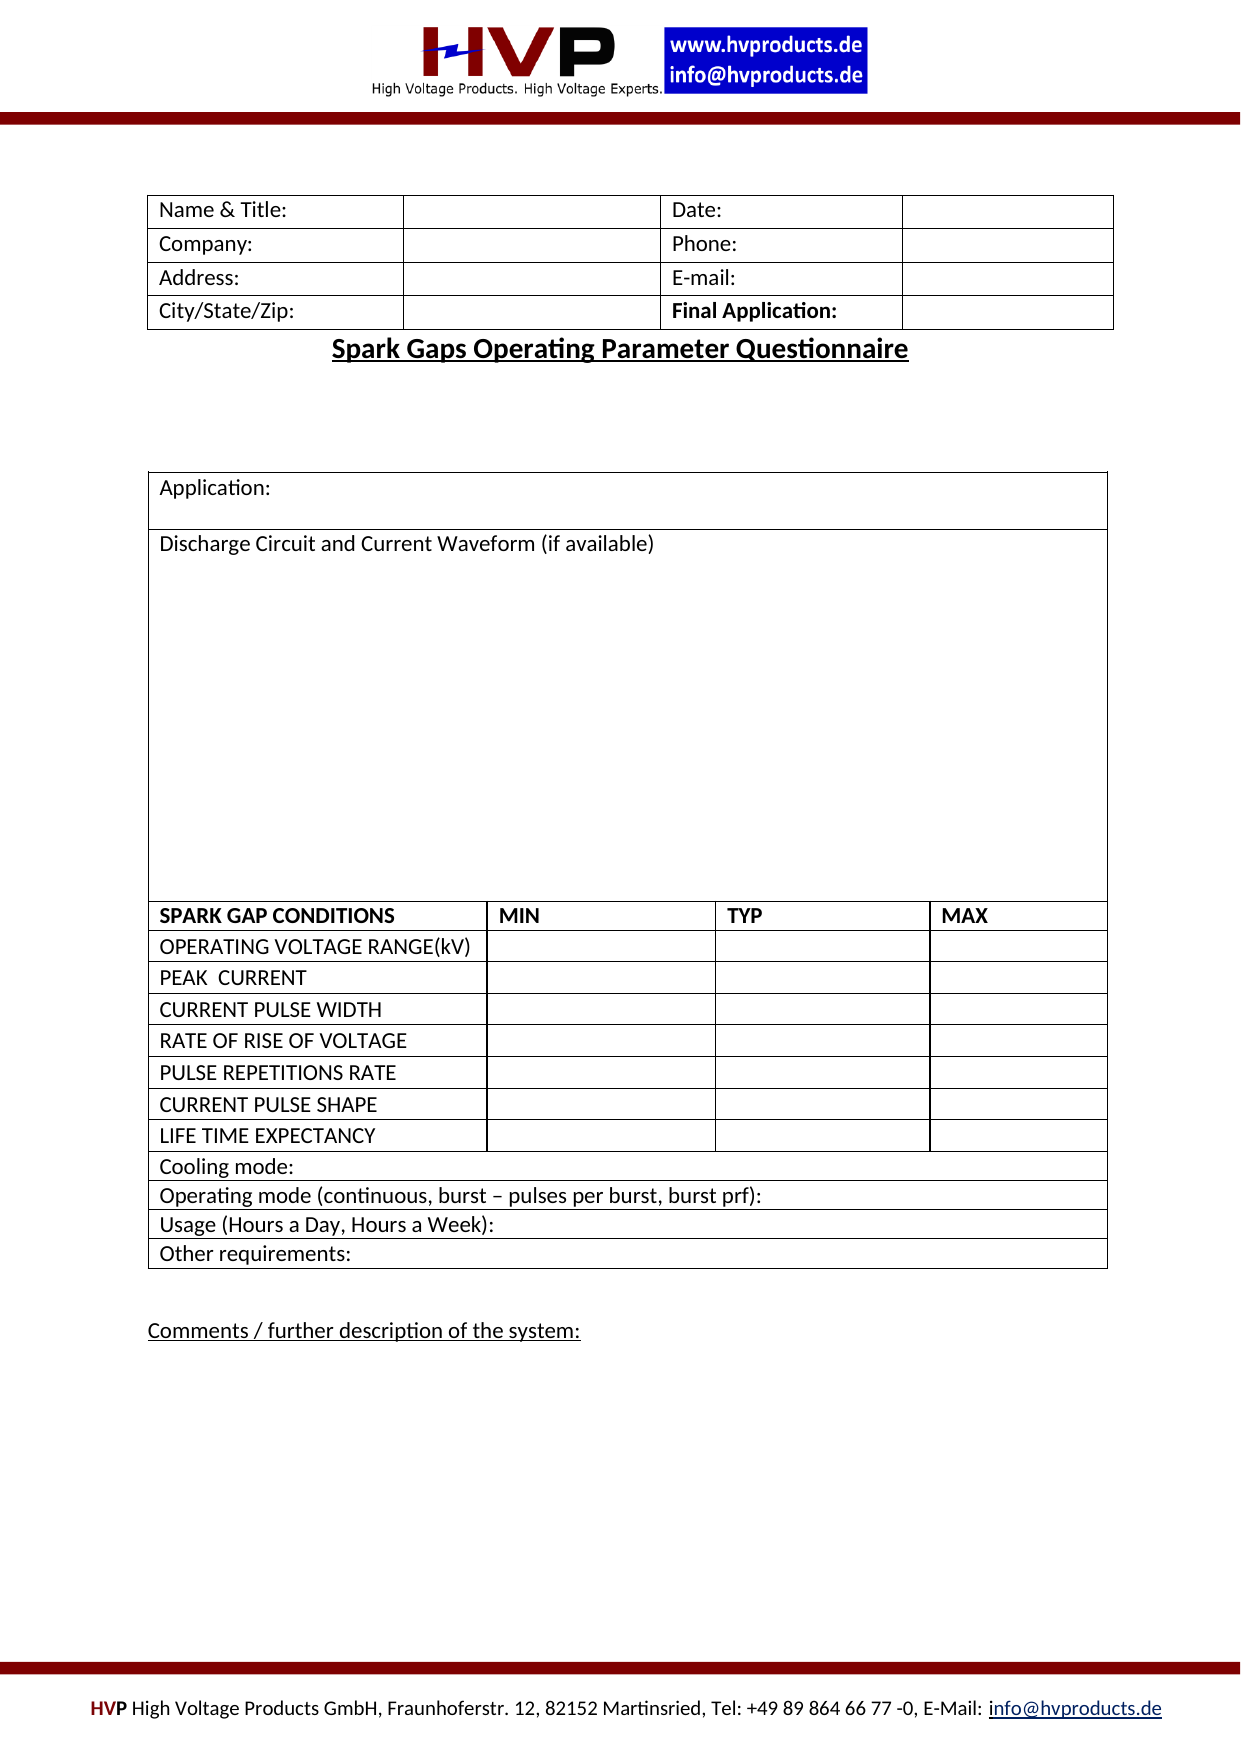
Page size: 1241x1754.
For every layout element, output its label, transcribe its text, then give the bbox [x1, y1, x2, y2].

table_cell [404, 229, 660, 262]
table_cell [931, 1025, 1107, 1056]
table_cell LIFE TIME EXPECTANCY [149, 1120, 486, 1151]
table_header Application: [149, 473, 932, 528]
text Spark Gaps Operating Parameter Questionnaire [148, 330, 1093, 365]
table_cell Address: [148, 263, 403, 295]
table_header [932, 473, 1107, 528]
table_cell [716, 962, 929, 993]
table_cell SPARK GAP CONDITIONS [149, 902, 486, 930]
table_cell [716, 1025, 929, 1056]
table_cell [931, 1120, 1107, 1151]
table_cell [488, 1089, 715, 1119]
table_header Name & Title: [148, 196, 403, 228]
table_cell [488, 1057, 715, 1087]
table_cell [716, 1120, 929, 1151]
table_cell PEAK CURRENT [149, 962, 486, 993]
table_cell [488, 931, 715, 961]
table_cell [716, 1057, 929, 1087]
table_cell Company: [148, 229, 403, 262]
table_cell OPERATING VOLTAGE RANGE(kV) [149, 931, 486, 961]
table_cell Cooling mode: [149, 1152, 1107, 1180]
table_cell [488, 994, 715, 1024]
table_cell Final Application: [661, 296, 902, 329]
table_cell [488, 1025, 715, 1056]
table_cell CURRENT PULSE SHAPE [149, 1089, 486, 1119]
table_cell [903, 296, 1113, 329]
table_cell [716, 994, 929, 1024]
table_cell [488, 962, 715, 993]
table_cell [903, 263, 1113, 295]
table_cell TYP [716, 902, 929, 930]
table_cell Phone: [661, 229, 902, 262]
table_header Date: [661, 196, 902, 228]
picture [368, 21, 872, 105]
table_cell Usage (Hours a Day, Hours a Week): [149, 1210, 1107, 1238]
table_cell [931, 1089, 1107, 1119]
table_cell Other requirements: [149, 1239, 1107, 1267]
table_cell [931, 994, 1107, 1024]
table_cell [716, 931, 929, 961]
table_cell [404, 296, 660, 329]
table_cell Operating mode (continuous, burst – pulses per burst, burst prf): [149, 1181, 1107, 1209]
text Comments / further description of the system: [148, 1316, 1093, 1344]
table_cell [488, 1120, 715, 1151]
table_cell [932, 530, 1107, 901]
table_header [404, 196, 660, 228]
table_cell PULSE REPETITIONS RATE [149, 1057, 486, 1087]
table_cell CURRENT PULSE WIDTH [149, 994, 486, 1024]
table_cell E-mail: [661, 263, 902, 295]
table_cell [931, 1057, 1107, 1087]
table_header [903, 196, 1113, 228]
table_cell City/State/Zip: [148, 296, 403, 329]
table_cell Discharge Circuit and Current Waveform (if available) [149, 530, 932, 901]
table_cell [404, 263, 660, 295]
table_cell [903, 229, 1113, 262]
table_cell MAX [931, 902, 1107, 930]
table_cell RATE OF RISE OF VOLTAGE [149, 1025, 486, 1056]
table_cell [931, 931, 1107, 961]
table_cell [931, 962, 1107, 993]
table_cell [716, 1089, 929, 1119]
table_cell MIN [488, 902, 715, 930]
